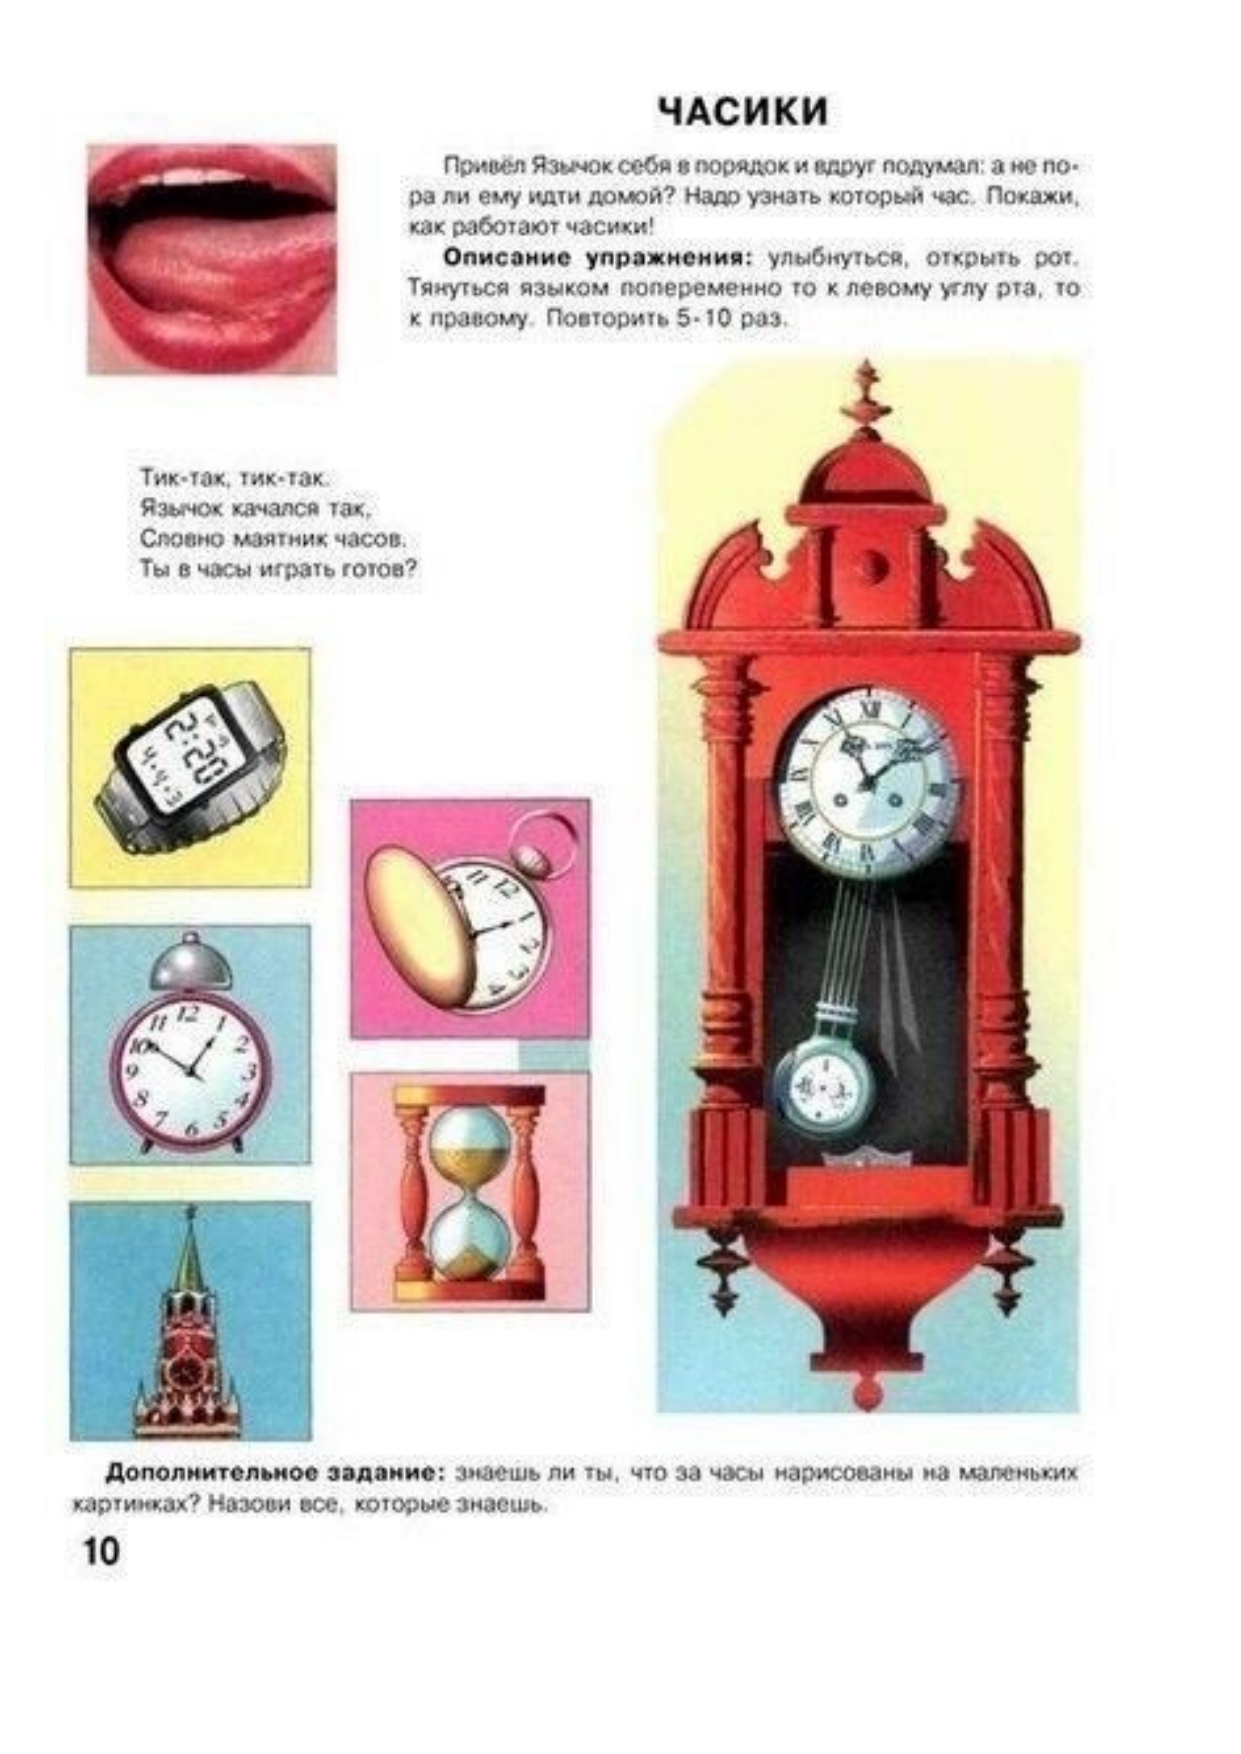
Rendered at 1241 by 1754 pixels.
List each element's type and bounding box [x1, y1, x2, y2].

picture [44, 29, 1121, 1613]
